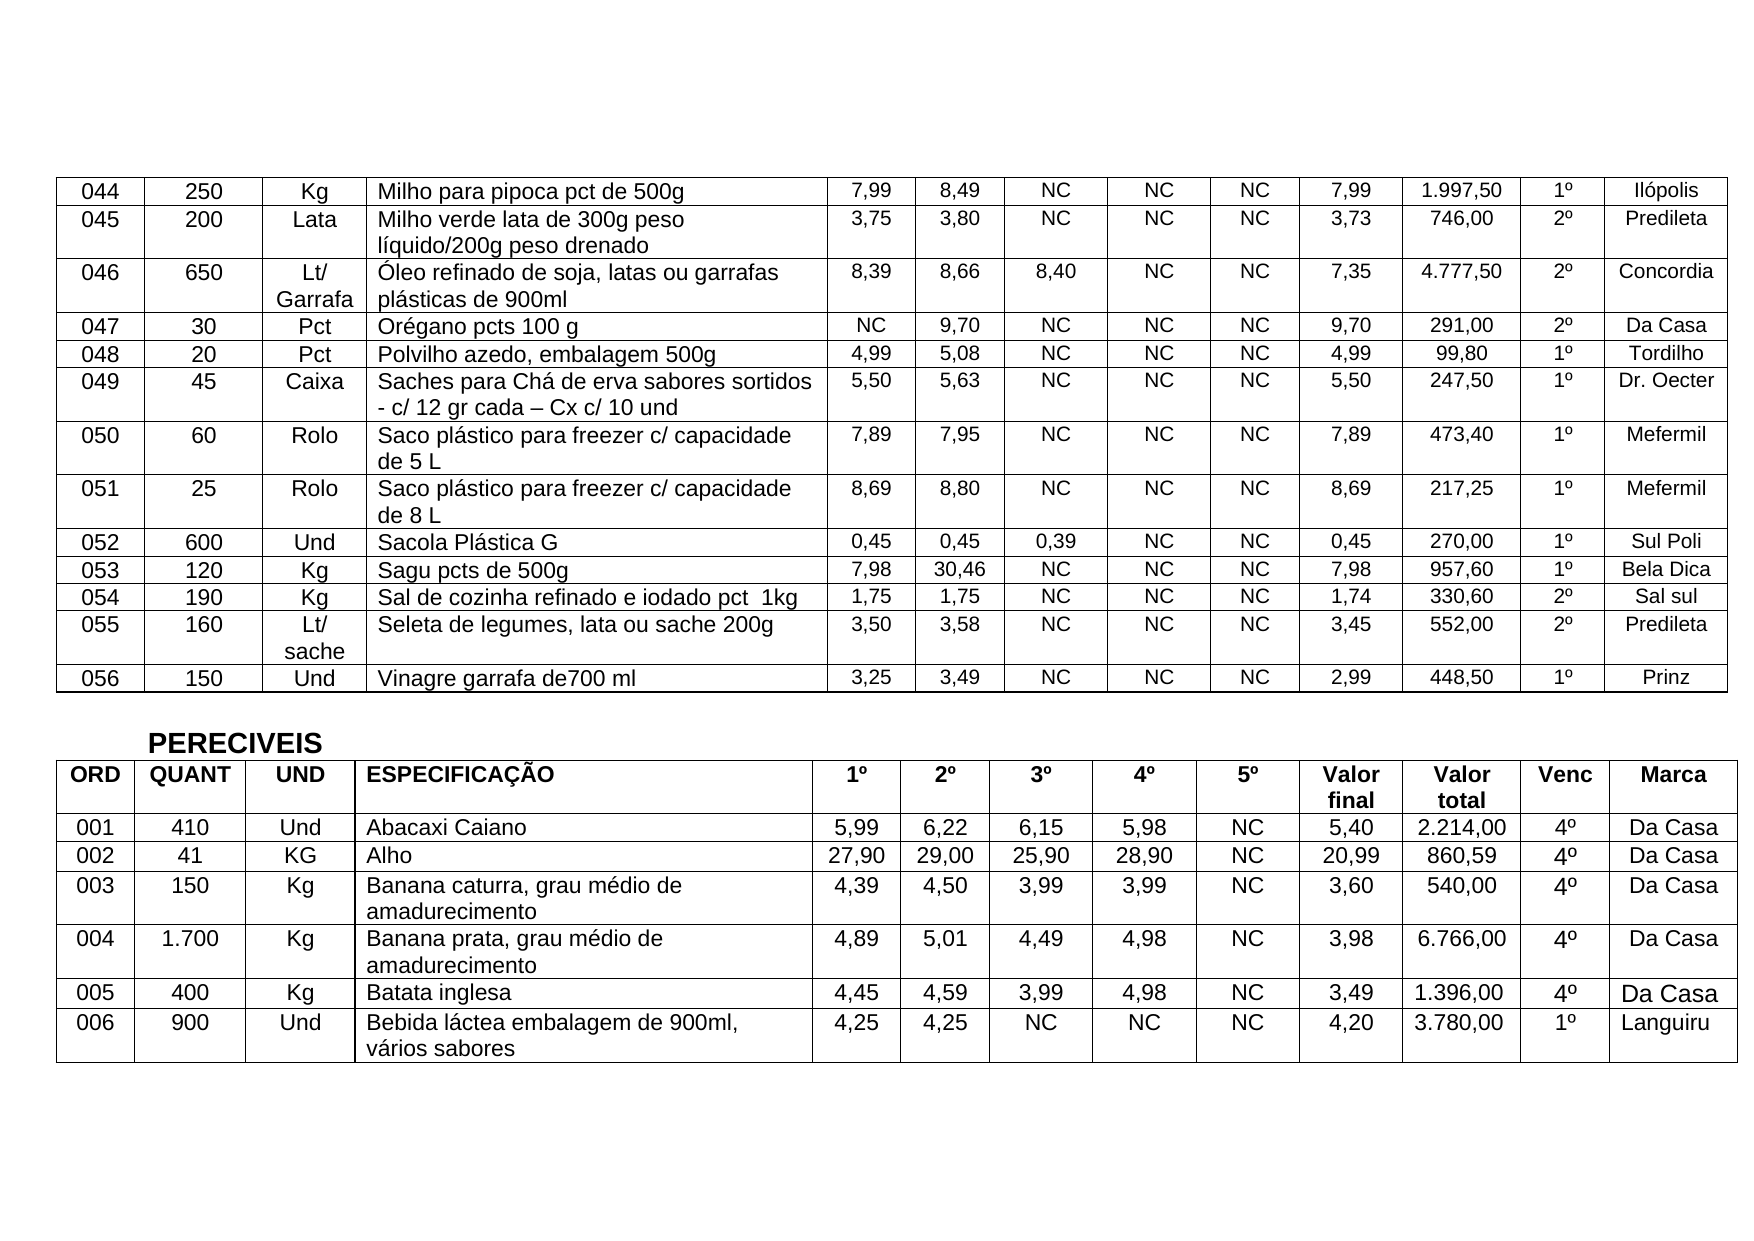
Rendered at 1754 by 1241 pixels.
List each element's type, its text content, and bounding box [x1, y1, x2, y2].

table_cell 3,73 [1300, 206, 1402, 258]
table_cell NC [1197, 872, 1299, 924]
table_cell Bela Dica [1605, 557, 1727, 583]
table_cell 6,22 [901, 814, 989, 841]
table_cell Kg [263, 178, 366, 204]
table_header Valor total [1403, 761, 1520, 813]
table_cell 20 [145, 341, 262, 367]
table_cell 048 [57, 341, 144, 367]
table_header 2º [901, 761, 989, 813]
table_cell 3,75 [828, 206, 915, 258]
table_cell 4,20 [1300, 1009, 1402, 1062]
table_cell 001 [57, 814, 134, 841]
table_cell 41 [135, 842, 245, 871]
table_cell 3,99 [990, 872, 1092, 924]
table_cell Alho [356, 842, 812, 871]
table_cell NC [1211, 557, 1299, 583]
table_cell 8,69 [1300, 475, 1402, 528]
table_cell 4,89 [813, 925, 900, 978]
table_cell 20,99 [1300, 842, 1402, 871]
table_cell 051 [57, 475, 144, 528]
table_cell 473,40 [1403, 422, 1520, 474]
table_cell 1,75 [828, 584, 915, 610]
table_cell 047 [57, 313, 144, 339]
table_cell Da Casa [1605, 313, 1727, 339]
table_cell 5,50 [1300, 368, 1402, 421]
table_cell Da Casa [1610, 925, 1737, 978]
table_cell 4,98 [1093, 925, 1196, 978]
table_cell 8,40 [1005, 259, 1107, 312]
table_cell 1º [1521, 368, 1604, 421]
table_cell 3,58 [916, 611, 1004, 664]
table_cell Mefermil [1605, 422, 1727, 474]
table_cell 2º [1521, 206, 1604, 258]
table_cell 552,00 [1403, 611, 1520, 664]
table_header UND [246, 761, 354, 813]
table_cell 1º [1521, 557, 1604, 583]
table_cell NC [1108, 557, 1210, 583]
table_cell Tordilho [1605, 341, 1727, 367]
table_cell NC [1197, 979, 1299, 1008]
table_cell Sal sul [1605, 584, 1727, 610]
table_cell 2º [1521, 584, 1604, 610]
table_cell NC [1211, 422, 1299, 474]
table_cell 4,98 [1093, 979, 1196, 1008]
table_cell NC [1005, 422, 1107, 474]
table_cell 400 [135, 979, 245, 1008]
table_cell NC [1211, 665, 1299, 691]
table_header ORD [57, 761, 134, 813]
table_cell 5,40 [1300, 814, 1402, 841]
table_cell 247,50 [1403, 368, 1520, 421]
table_cell 6,15 [990, 814, 1092, 841]
table_cell Orégano pcts 100 g [367, 313, 827, 339]
table_cell NC [1005, 611, 1107, 664]
table_cell NC [828, 313, 915, 339]
table_cell 3,49 [916, 665, 1004, 691]
table_cell 5,98 [1093, 814, 1196, 841]
table_cell NC [990, 1009, 1092, 1062]
table_cell 053 [57, 557, 144, 583]
table_cell 7,98 [828, 557, 915, 583]
table_cell 7,89 [828, 422, 915, 474]
table_cell 049 [57, 368, 144, 421]
table_cell Saches para Chá de erva sabores sortidos - c/ 12 gr cada – Cx c/ 10 und [367, 368, 827, 421]
table_cell 050 [57, 422, 144, 474]
table_cell NC [1108, 206, 1210, 258]
table_cell 6.766,00 [1403, 925, 1520, 978]
table_cell Polvilho azedo, embalagem 500g [367, 341, 827, 367]
table_cell 7,99 [1300, 178, 1402, 204]
table_cell NC [1005, 368, 1107, 421]
table_cell 046 [57, 259, 144, 312]
table_cell NC [1005, 206, 1107, 258]
table_cell 4º [1521, 925, 1609, 978]
table_cell 8,66 [916, 259, 1004, 312]
table_cell 1,74 [1300, 584, 1402, 610]
table_cell 3,45 [1300, 611, 1402, 664]
table_cell 002 [57, 842, 134, 871]
table_cell 8,39 [828, 259, 915, 312]
table_cell 291,00 [1403, 313, 1520, 339]
table_cell 003 [57, 872, 134, 924]
table_header 5º [1197, 761, 1299, 813]
table_cell Da Casa [1610, 814, 1737, 841]
table_cell 1º [1521, 665, 1604, 691]
table_cell NC [1197, 925, 1299, 978]
table_cell 410 [135, 814, 245, 841]
table_cell NC [1211, 178, 1299, 204]
table_cell 5,08 [916, 341, 1004, 367]
table_cell Kg [263, 557, 366, 583]
table_header 3º [990, 761, 1092, 813]
table_cell Kg [246, 979, 354, 1008]
table_cell 4º [1521, 842, 1609, 871]
table_cell 7,35 [1300, 259, 1402, 312]
table_cell 005 [57, 979, 134, 1008]
table_cell 30,46 [916, 557, 1004, 583]
table_cell Mefermil [1605, 475, 1727, 528]
table_cell 7,98 [1300, 557, 1402, 583]
table_header 1º [813, 761, 900, 813]
table_cell Abacaxi Caiano [356, 814, 812, 841]
table_cell NC [1108, 422, 1210, 474]
table_cell NC [1197, 842, 1299, 871]
table_cell 0,39 [1005, 529, 1107, 556]
table_cell Sal de cozinha refinado e iodado pct 1kg [367, 584, 827, 610]
table_cell 25 [145, 475, 262, 528]
table_cell NC [1211, 529, 1299, 556]
table_cell Saco plástico para freezer c/ capacidade de 5 L [367, 422, 827, 474]
table_header ESPECIFICAÇÃO [356, 761, 812, 813]
table_cell 3,99 [990, 979, 1092, 1008]
table_cell Milho para pipoca pct de 500g [367, 178, 827, 204]
table_cell NC [1108, 529, 1210, 556]
table_cell 9,70 [1300, 313, 1402, 339]
table_cell Kg [246, 872, 354, 924]
table_cell 4º [1521, 979, 1609, 1008]
table_cell NC [1108, 665, 1210, 691]
table_cell 27,90 [813, 842, 900, 871]
table_cell 4.777,50 [1403, 259, 1520, 312]
table_cell 5,50 [828, 368, 915, 421]
table_cell NC [1005, 584, 1107, 610]
table_cell NC [1093, 1009, 1196, 1062]
table_cell 7,89 [1300, 422, 1402, 474]
table_cell 3,25 [828, 665, 915, 691]
table_cell Und [246, 1009, 354, 1062]
table_cell 044 [57, 178, 144, 204]
table_cell 7,99 [828, 178, 915, 204]
text PERECIVEIS [148, 726, 1606, 759]
table_cell NC [1108, 313, 1210, 339]
table_cell NC [1005, 178, 1107, 204]
table_header Marca [1610, 761, 1737, 813]
table_cell Predileta [1605, 206, 1727, 258]
table_cell Lt/sache [263, 611, 366, 664]
table_cell Predileta [1605, 611, 1727, 664]
table_cell 006 [57, 1009, 134, 1062]
table_cell 0,45 [828, 529, 915, 556]
table_cell NC [1197, 1009, 1299, 1062]
table_cell Prinz [1605, 665, 1727, 691]
table_cell 1º [1521, 1009, 1609, 1062]
table_cell 900 [135, 1009, 245, 1062]
table_header Venc [1521, 761, 1609, 813]
table_cell 150 [135, 872, 245, 924]
table_cell 5,01 [901, 925, 989, 978]
table_cell 3,50 [828, 611, 915, 664]
table_cell NC [1108, 259, 1210, 312]
table_cell Kg [263, 584, 366, 610]
table_cell NC [1108, 341, 1210, 367]
table_cell Seleta de legumes, lata ou sache 200g [367, 611, 827, 664]
table_cell 056 [57, 665, 144, 691]
table_cell 3,49 [1300, 979, 1402, 1008]
table_cell 3,60 [1300, 872, 1402, 924]
table_cell NC [1211, 611, 1299, 664]
table_cell NC [1005, 475, 1107, 528]
table_cell 270,00 [1403, 529, 1520, 556]
table_cell 2º [1521, 259, 1604, 312]
table_cell 60 [145, 422, 262, 474]
table_cell 4,25 [813, 1009, 900, 1062]
table_cell 99,80 [1403, 341, 1520, 367]
table_cell 540,00 [1403, 872, 1520, 924]
table_cell 8,80 [916, 475, 1004, 528]
table_cell 4,25 [901, 1009, 989, 1062]
table_cell 5,99 [813, 814, 900, 841]
table_cell Vinagre garrafa de700 ml [367, 665, 827, 691]
table_cell 8,69 [828, 475, 915, 528]
table_cell NC [1211, 341, 1299, 367]
table_cell NC [1211, 475, 1299, 528]
table_cell 120 [145, 557, 262, 583]
table_cell KG [246, 842, 354, 871]
table_cell Da Casa [1610, 872, 1737, 924]
table_cell 004 [57, 925, 134, 978]
table_cell NC [1211, 368, 1299, 421]
table_cell Rolo [263, 475, 366, 528]
table_cell NC [1211, 313, 1299, 339]
table_cell Sul Poli [1605, 529, 1727, 556]
table_cell NC [1211, 206, 1299, 258]
table_cell Kg [246, 925, 354, 978]
table_header QUANT [135, 761, 245, 813]
table_cell 1º [1521, 475, 1604, 528]
table_cell Languiru [1610, 1009, 1737, 1062]
table_cell NC [1005, 341, 1107, 367]
table_cell Lt/ Garrafa [263, 259, 366, 312]
table_cell NC [1211, 584, 1299, 610]
table_cell 650 [145, 259, 262, 312]
table_cell 4,99 [1300, 341, 1402, 367]
table_cell 4º [1521, 872, 1609, 924]
table_cell 30 [145, 313, 262, 339]
table_cell NC [1108, 584, 1210, 610]
table_cell 746,00 [1403, 206, 1520, 258]
table_cell 052 [57, 529, 144, 556]
table_cell 1º [1521, 178, 1604, 204]
table_header 4º [1093, 761, 1196, 813]
table_cell Sacola Plástica G [367, 529, 827, 556]
table_cell 1º [1521, 422, 1604, 474]
table_cell 0,45 [916, 529, 1004, 556]
table_cell Da Casa [1610, 842, 1737, 871]
table_cell 1.396,00 [1403, 979, 1520, 1008]
table_cell NC [1005, 665, 1107, 691]
table_cell 600 [145, 529, 262, 556]
table_cell 9,70 [916, 313, 1004, 339]
table_cell Pct [263, 313, 366, 339]
table_cell 054 [57, 584, 144, 610]
table_cell Sagu pcts de 500g [367, 557, 827, 583]
table_cell 190 [145, 584, 262, 610]
table_cell NC [1108, 611, 1210, 664]
table_cell NC [1197, 814, 1299, 841]
table_cell NC [1108, 475, 1210, 528]
table_cell 448,50 [1403, 665, 1520, 691]
table_cell 4,59 [901, 979, 989, 1008]
table_cell 250 [145, 178, 262, 204]
table_cell NC [1211, 259, 1299, 312]
table_cell 4,50 [901, 872, 989, 924]
table_cell 45 [145, 368, 262, 421]
table_cell 2º [1521, 611, 1604, 664]
table_cell 217,25 [1403, 475, 1520, 528]
table_cell NC [1005, 557, 1107, 583]
table_cell 1.997,50 [1403, 178, 1520, 204]
table_cell 3,80 [916, 206, 1004, 258]
table_cell 5,63 [916, 368, 1004, 421]
table_cell Und [246, 814, 354, 841]
table_cell NC [1108, 178, 1210, 204]
table_cell Bebida láctea embalagem de 900ml, vários sabores [356, 1009, 812, 1062]
table_cell 055 [57, 611, 144, 664]
table_cell NC [1005, 313, 1107, 339]
table_cell Batata inglesa [356, 979, 812, 1008]
table_cell Caixa [263, 368, 366, 421]
table_cell NC [1108, 368, 1210, 421]
table_cell 3,98 [1300, 925, 1402, 978]
table_cell Lata [263, 206, 366, 258]
table_cell Milho verde lata de 300g peso líquido/200g peso drenado [367, 206, 827, 258]
table_cell 860,59 [1403, 842, 1520, 871]
table_cell 2.214,00 [1403, 814, 1520, 841]
table_cell 8,49 [916, 178, 1004, 204]
table_cell 3.780,00 [1403, 1009, 1520, 1062]
table_cell 045 [57, 206, 144, 258]
table_cell Concordia [1605, 259, 1727, 312]
table_cell 0,45 [1300, 529, 1402, 556]
table_cell Banana caturra, grau médio de amadurecimento [356, 872, 812, 924]
table_cell 4,39 [813, 872, 900, 924]
table_cell 4,49 [990, 925, 1092, 978]
table_cell Saco plástico para freezer c/ capacidade de 8 L [367, 475, 827, 528]
table_cell Dr. Oecter [1605, 368, 1727, 421]
table_cell Und [263, 665, 366, 691]
table_cell Da Casa [1610, 979, 1737, 1008]
table_cell Banana prata, grau médio de amadurecimento [356, 925, 812, 978]
table_cell 1º [1521, 529, 1604, 556]
table_cell 25,90 [990, 842, 1092, 871]
table_cell 2,99 [1300, 665, 1402, 691]
table_cell 150 [145, 665, 262, 691]
table_cell 7,95 [916, 422, 1004, 474]
table_cell Ilópolis [1605, 178, 1727, 204]
table_cell Und [263, 529, 366, 556]
table_header Valor final [1300, 761, 1402, 813]
table_cell 1,75 [916, 584, 1004, 610]
table_cell 330,60 [1403, 584, 1520, 610]
table_cell 29,00 [901, 842, 989, 871]
table_cell 28,90 [1093, 842, 1196, 871]
table_cell Óleo refinado de soja, latas ou garrafas plásticas de 900ml [367, 259, 827, 312]
table_cell 3,99 [1093, 872, 1196, 924]
table_cell 200 [145, 206, 262, 258]
table_cell 1º [1521, 341, 1604, 367]
table_cell Pct [263, 341, 366, 367]
table_cell 1.700 [135, 925, 245, 978]
table_cell 4,99 [828, 341, 915, 367]
table_cell 2º [1521, 313, 1604, 339]
table_cell 957,60 [1403, 557, 1520, 583]
table_cell 160 [145, 611, 262, 664]
table_cell 4º [1521, 814, 1609, 841]
table_cell Rolo [263, 422, 366, 474]
table_cell 4,45 [813, 979, 900, 1008]
